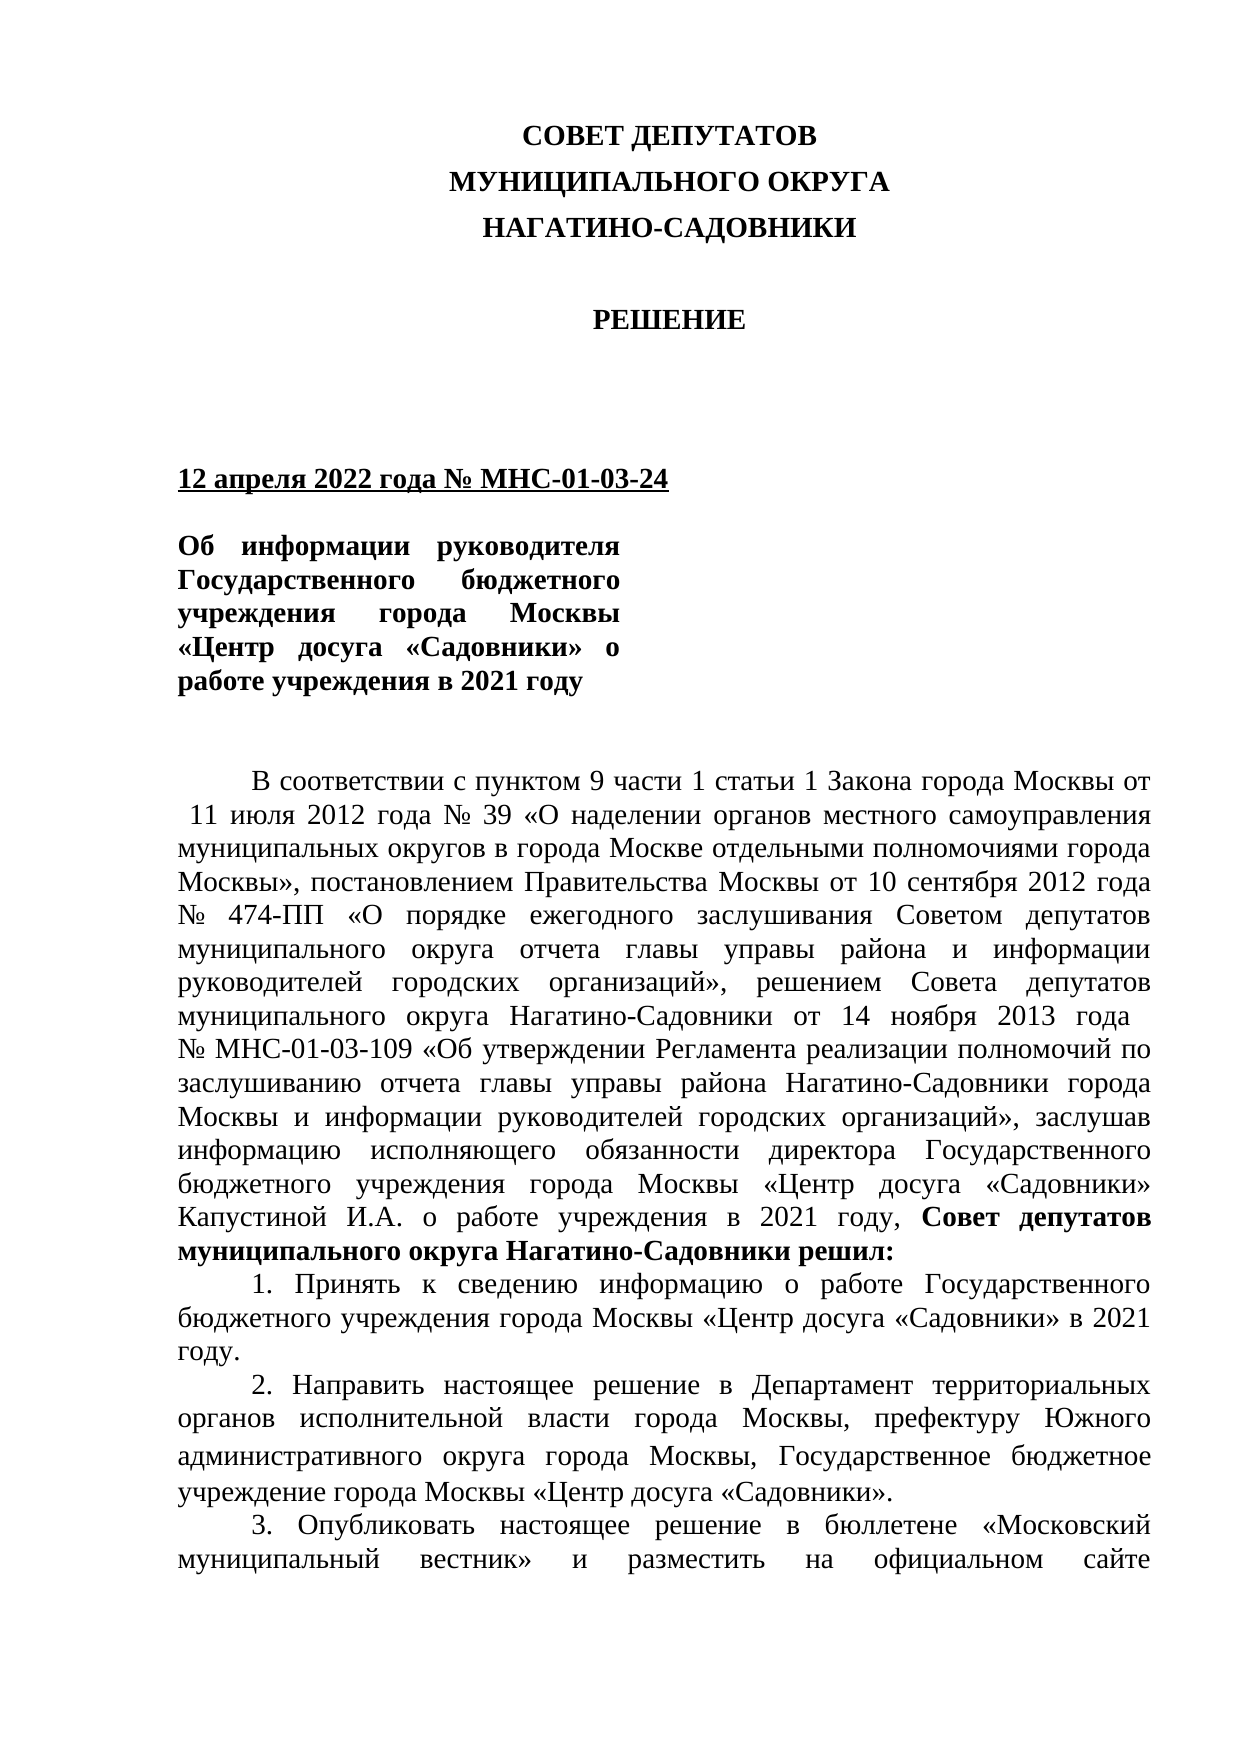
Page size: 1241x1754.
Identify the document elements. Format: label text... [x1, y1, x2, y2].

text 2. Направить настоящее решение в Департамент территориальных органов исполнительной власти города Москвы, префектуру Южного административного округа города Москвы, Государственное бюджетное учреждение города Москвы «Центр досуга «Садовники». [177, 1367, 1152, 1507]
text СОВЕТ ДЕПУТАТОВ [177, 118, 1162, 152]
text 1. Принять к сведению информацию о работе Государственного бюджетного учреждения города Москвы «Центр досуга «Садовники» в 2021 году. [177, 1266, 1152, 1367]
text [177, 1507, 1152, 1574]
text 12 апреля 2022 года № МНС-01-03-24 [177, 461, 704, 495]
text Об информации руководителя Государственного бюджетного учреждения города Москвы «Центр досуга «Садовники» о работе учреждения в 2021 году [177, 528, 620, 696]
text В соответствии с пунктом 9 части 1 статьи 1 Закона города Москвы от 11 июля 2012 года № 39 «О наделении органов местного самоуправления муниципальных округов в города Москве отдельными полномочиями города Москвы», постановлением Правительства Москвы от 10 сентября 2012 года № 474-ПП «О порядке ежегодного заслушивания Советом депутатов муниципального округа отчета главы управы района и информации руководителей городских организаций», решением Совета депутатов муниципального округа Нагатино-Садовники от 14 ноября 2013 года № МНС-01-03-109 «Об утверждении Регламента реализации полномочий по заслушиванию отчета главы управы района Нагатино-Садовники города Москвы и информации руководителей городских организаций», заслушав информацию исполняющего обязанности директора Государственного бюджетного учреждения города Москвы «Центр досуга «Садовники» Капустиной И.А. о работе учреждения в 2021 году, Совет депутатов муниципального округа Нагатино-Садовники решил: [177, 763, 1152, 1266]
text МУНИЦИПАЛЬНОГО ОКРУГА [177, 164, 1162, 198]
text НАГАТИНО-САДОВНИКИ [177, 210, 1162, 244]
text РЕШЕНИЕ [177, 302, 1162, 336]
